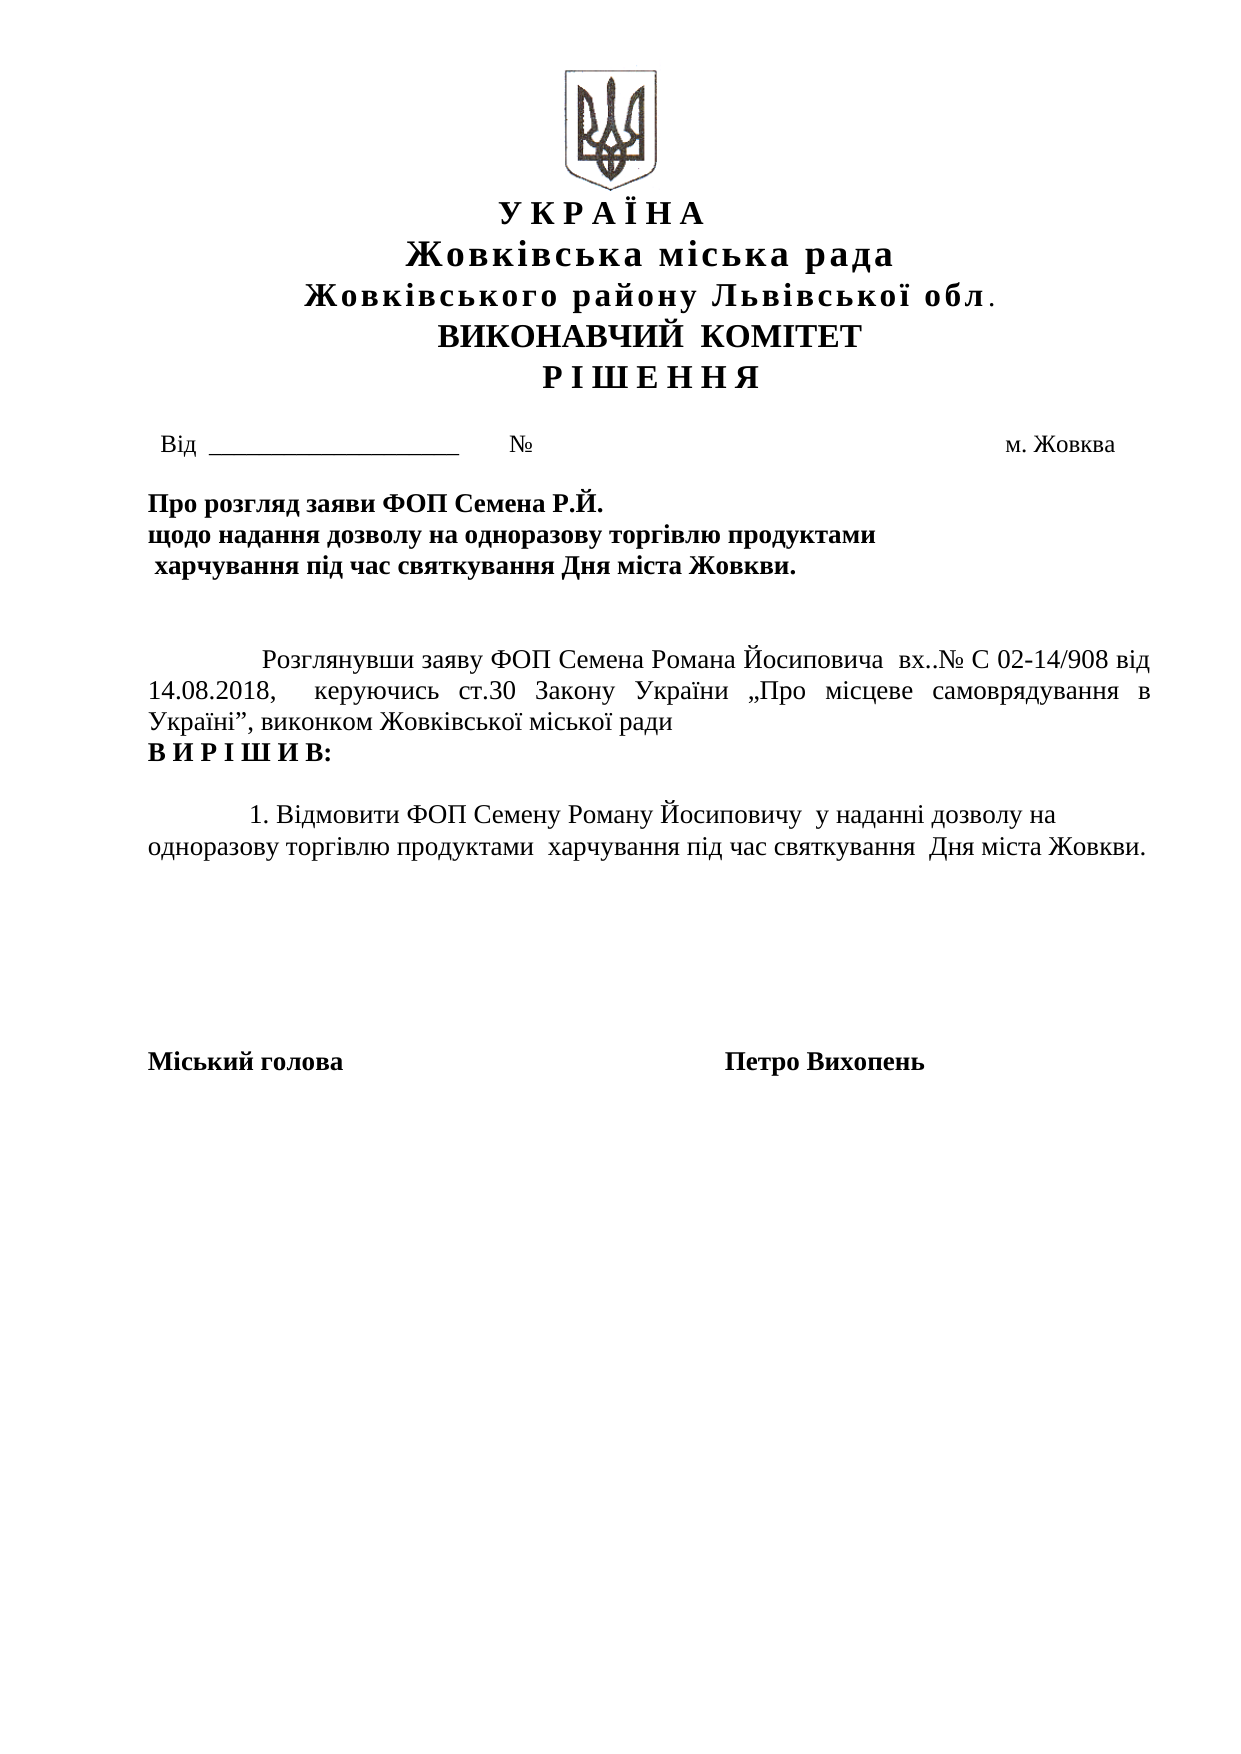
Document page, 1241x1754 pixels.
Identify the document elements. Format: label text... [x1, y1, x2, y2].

text Міський голова Петро Вихопень [148, 1045, 1152, 1076]
subtitle ВИКОНАВЧИЙ КОМІТЕТ [148, 316, 1152, 355]
text Про розгляд заяви ФОП Семена Р.Й. [148, 487, 1152, 518]
subtitle Жовківська міська рада [148, 232, 1152, 275]
text В И Р І Ш И В: [148, 736, 1152, 767]
subtitle У К Р А Ї Н А [148, 193, 1152, 232]
text Розглянувши заяву ФОП Семена Романа Йосиповича вх..№ С 02-14/908 від 14.08.2018, керуючись ст.30 Закону України „Про місцеве самоврядування в Україні”, виконком Жовківської міської ради [148, 643, 1152, 736]
text щодо надання дозволу на одноразову торгівлю продуктами [148, 518, 1152, 549]
text Від ____________________ № м. Жовква [160, 429, 1152, 458]
text РІШЕННЯ [148, 358, 1152, 396]
text харчування під час святкування Дня міста Жовкви. [148, 549, 1152, 581]
subtitle Жовківського району Львівської обл. [148, 275, 1152, 313]
text 1. Відмовити ФОП Семену Роману Йосиповичу у наданні дозволу на одноразову торгівлю продуктами харчування під час святкування Дня міста Жовкви. [148, 798, 1152, 861]
